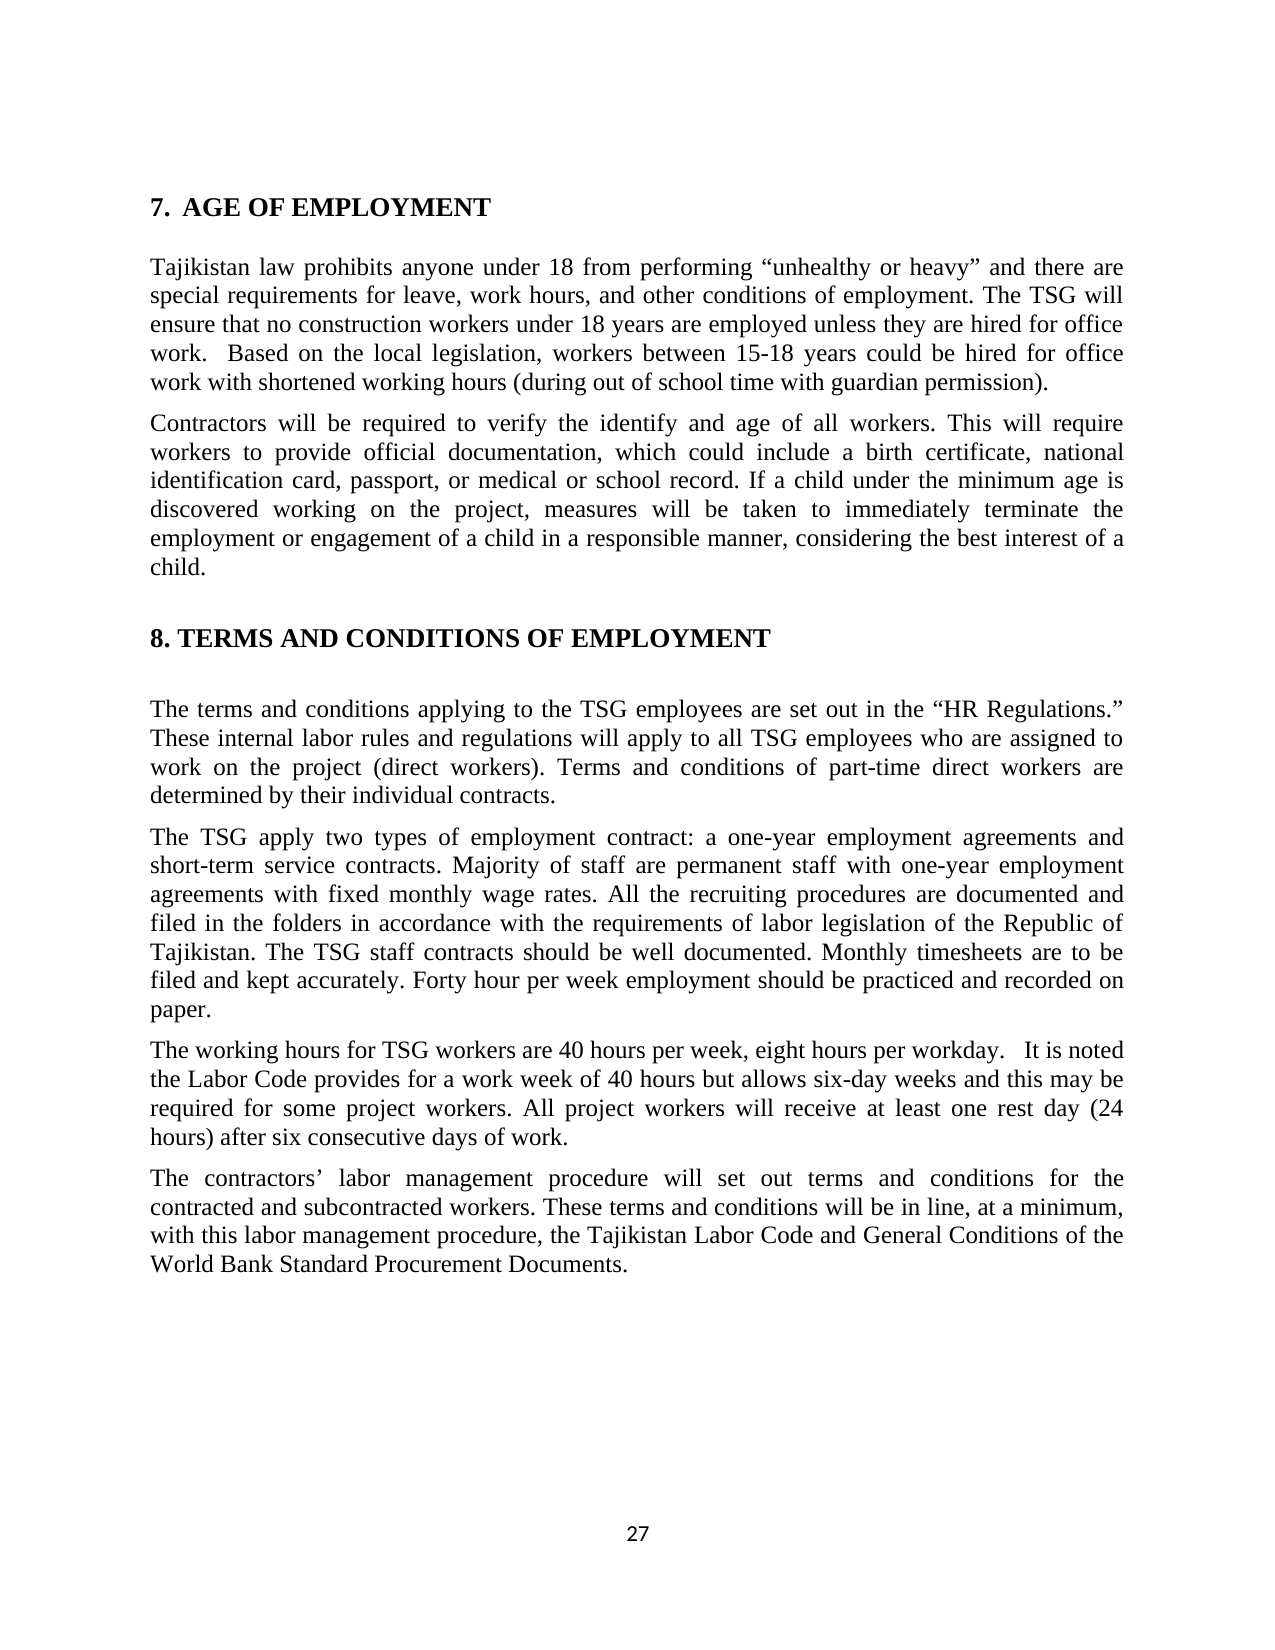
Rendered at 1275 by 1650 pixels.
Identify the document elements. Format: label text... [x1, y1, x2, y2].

text Contractors will be required to verify the identify and age of all workers. This will require workers to provide official documentation, which could include a birth certificate, national identification card, passport, or medical or school record. If a child under the minimum age is discovered working on the project, measures will be taken to immediately terminate the employment or engagement of a child in a responsible manner, considering the best interest of a child. [150, 408, 1125, 581]
list The contractors’ labor management procedure will set out terms and conditions for the contracted and subcontracted workers. These terms and conditions will be in line, at a minimum, with this labor management procedure, the Tajikistan Labor Code and General Conditions of the World Bank Standard Procurement Documents. [150, 1163, 1125, 1278]
text 8. TERMS AND CONDITIONS OF EMPLOYMENT [150, 622, 1125, 653]
text The terms and conditions applying to the TSG employees are set out in the “HR Regulations.” These internal labor rules and regulations will apply to all TSG employees who are assigned to work on the project (direct workers). Terms and conditions of part-time direct workers are determined by their individual contracts. [150, 694, 1125, 809]
text Tajikistan law prohibits anyone under 18 from performing “unhealthy or heavy” and there are special requirements for leave, work hours, and other conditions of employment. The TSG will ensure that no construction workers under 18 years are employed unless they are hired for office work. Based on the local legislation, workers between 15-18 years could be hired for office work with shortened working hours (during out of school time with guardian permission). [150, 252, 1125, 396]
list The working hours for TSG workers are 40 hours per week, eight hours per workday. It is noted the Labor Code provides for a work week of 40 hours but allows six-day weeks and this may be required for some project workers. All project workers will receive at least one rest day (24 hours) after six consecutive days of work. [150, 1036, 1125, 1151]
text The TSG apply two types of employment contract: a one-year employment agreements and short-term service contracts. Majority of staff are permanent staff with one-year employment agreements with fixed monthly wage rates. All the recruiting procedures are documented and filed in the folders in accordance with the requirements of labor legislation of the Republic of Tajikistan. The TSG staff contracts should be well documented. Monthly timesheets are to be filed and kept accurately. Forty hour per week employment should be practiced and recorded on paper. [150, 822, 1125, 1023]
subtitle 7. AGE OF EMPLOYMENT [150, 192, 1125, 223]
